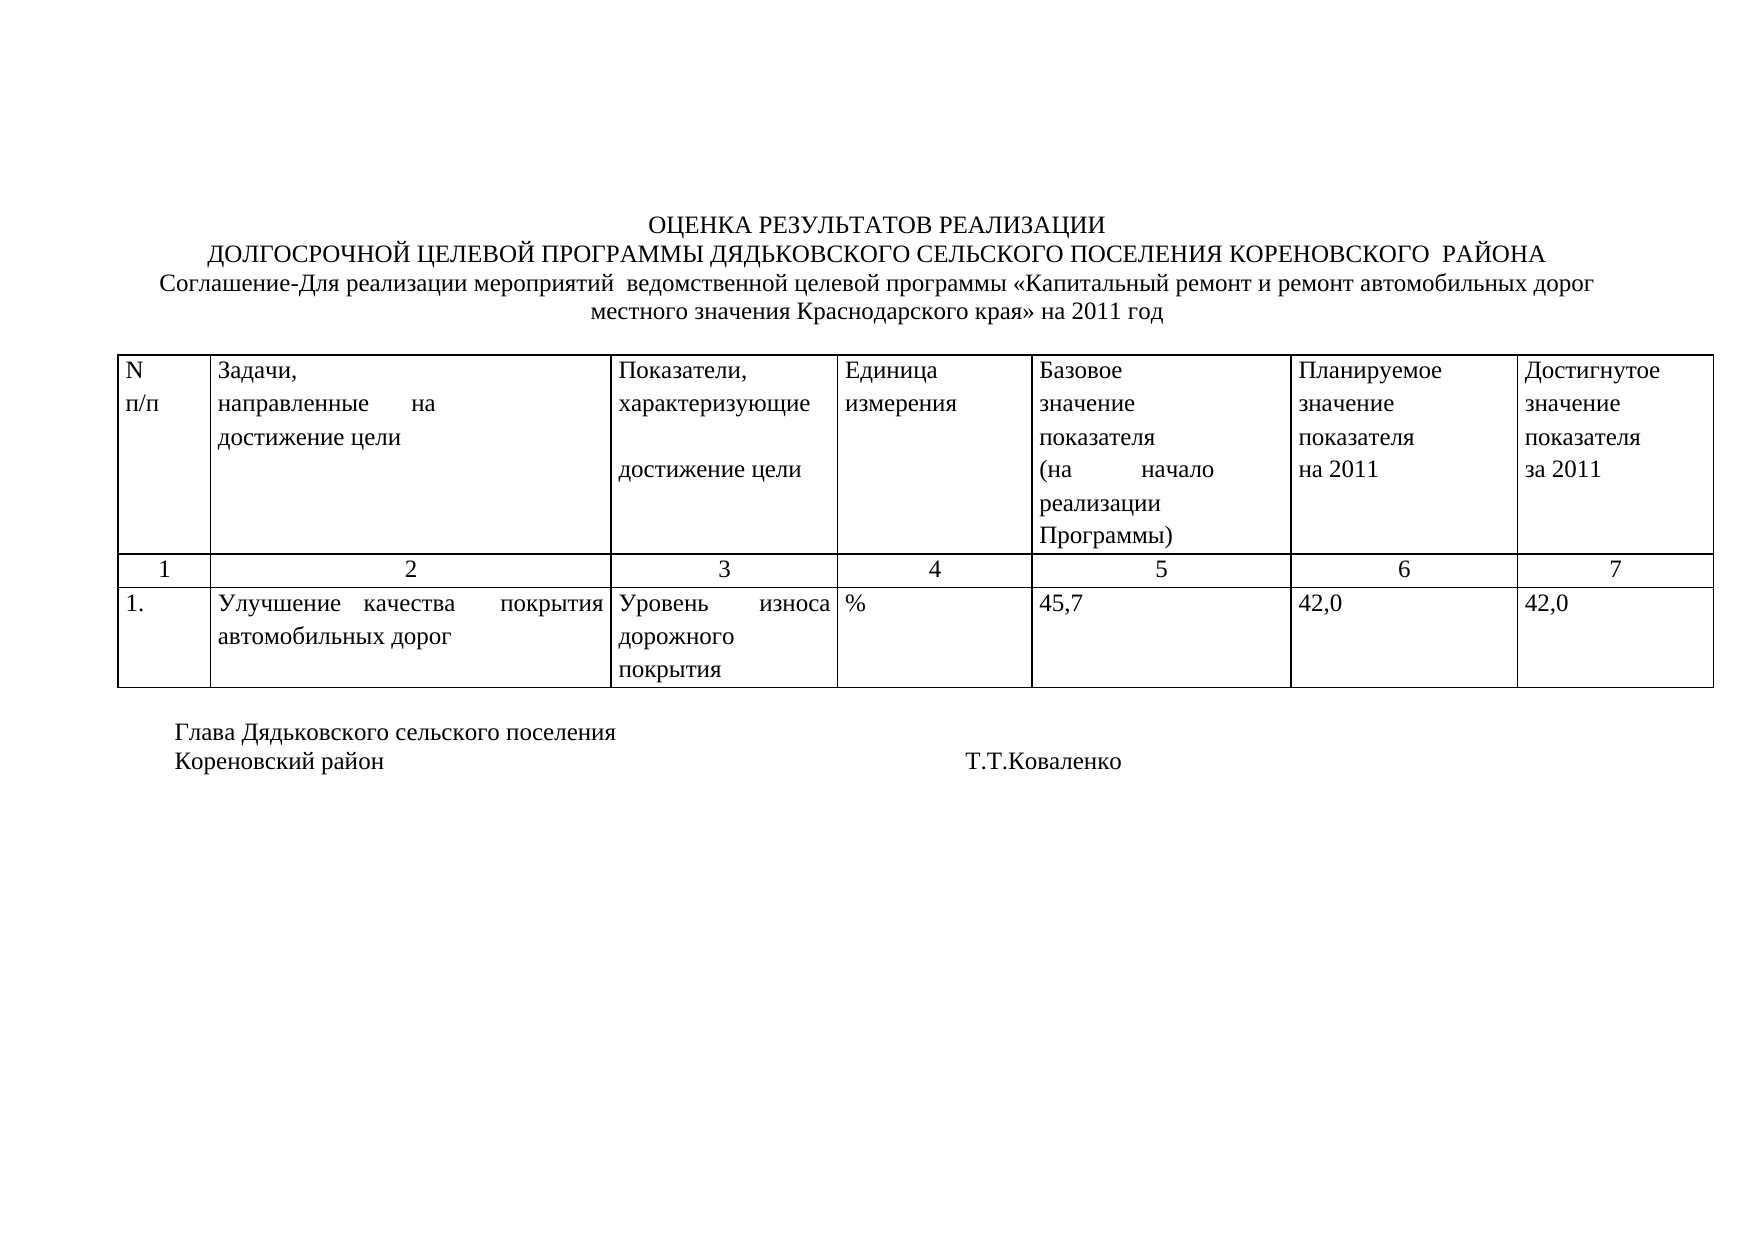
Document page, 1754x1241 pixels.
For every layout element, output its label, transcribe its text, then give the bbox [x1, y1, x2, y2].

table_cell 2 [211, 555, 610, 587]
table_cell 7 [1518, 555, 1713, 587]
text Кореновский район Т.Т.Коваленко [118, 746, 1636, 774]
text ДОЛГОСРОЧНОЙ ЦЕЛЕВОЙ ПРОГРАММЫ ДЯДЬКОВСКОГО СЕЛЬСКОГО ПОСЕЛЕНИЯ КОРЕНОВСКОГО РАЙОНА [118, 239, 1636, 268]
table_cell 4 [838, 555, 1031, 587]
table_cell 6 [1292, 555, 1517, 587]
table_cell 42,0 [1292, 588, 1517, 687]
table_header Достигнутое значение показателя за 2011 [1518, 356, 1713, 553]
text Глава Дядьковского сельского поселения [118, 717, 1636, 746]
table_cell 3 [612, 555, 837, 587]
table_cell 1. [119, 588, 210, 687]
text Соглашение-Для реализации мероприятий ведомственной целевой программы «Капитальный ремонт и ремонт автомобильных дорог местного значения Краснодарского края» на 2011 год [118, 268, 1636, 325]
table_cell % [838, 588, 1031, 687]
table_cell 1 [119, 555, 210, 587]
table_header N п/п [119, 356, 210, 553]
table_cell Уровень износа дорожного покрытия [612, 588, 837, 687]
text ОЦЕНКА РЕЗУЛЬТАТОВ РЕАЛИЗАЦИИ [118, 210, 1636, 239]
table_cell 5 [1033, 555, 1290, 587]
table_header Базовое значение показателя (на начало реализации Программы) [1033, 356, 1290, 553]
table_cell 42,0 [1518, 588, 1713, 687]
table_header Задачи, направленные на достижение цели [211, 356, 610, 553]
table_cell 45,7 [1033, 588, 1290, 687]
table_header Планируемое значение показателя на 2011 [1292, 356, 1517, 553]
table_header Единица измерения [838, 356, 1031, 553]
table_cell Улучшение качества покрытия автомобильных дорог [211, 588, 610, 687]
table_header Показатели, характеризующие достижение цели [612, 356, 837, 553]
